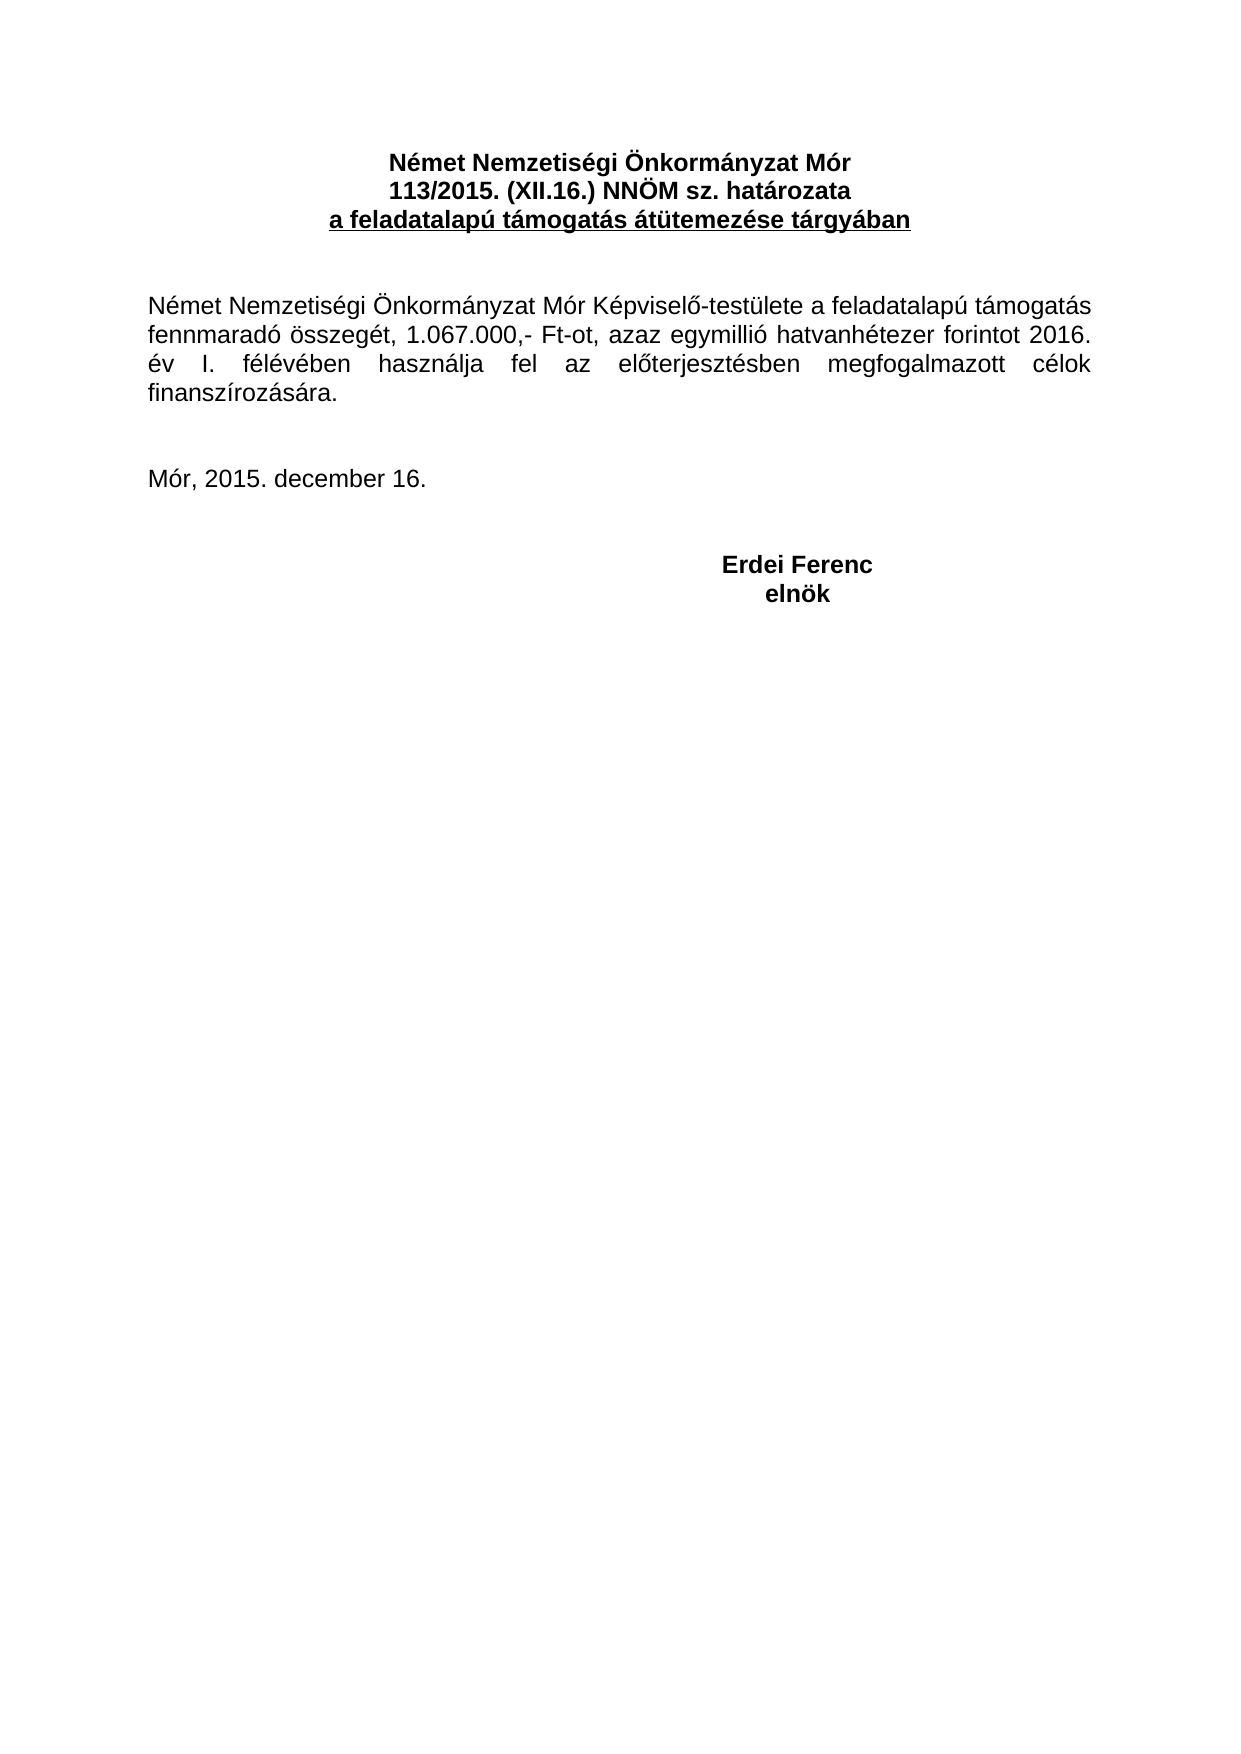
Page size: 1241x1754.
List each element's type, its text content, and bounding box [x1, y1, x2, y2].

text Német Nemzetiségi Önkormányzat Mór Képviselő-testülete a feladatalapú támogatás fennmaradó összegét, 1.067.000,- Ft-ot, azaz egymillió hatvanhétezer forintot 2016. év I. félévében használja fel az előterjesztésben megfogalmazott célok finanszírozására. [148, 291, 1093, 406]
text Mór, 2015. december 16. [148, 464, 1093, 493]
text a feladatalapú támogatás átütemezése tárgyában [148, 205, 1093, 234]
text Német Nemzetiségi Önkormányzat Mór [148, 148, 1093, 176]
text elnök [148, 579, 1093, 608]
text 113/2015. (XII.16.) NNÖM sz. határozata [148, 176, 1093, 205]
text Erdei Ferenc [148, 550, 1093, 579]
